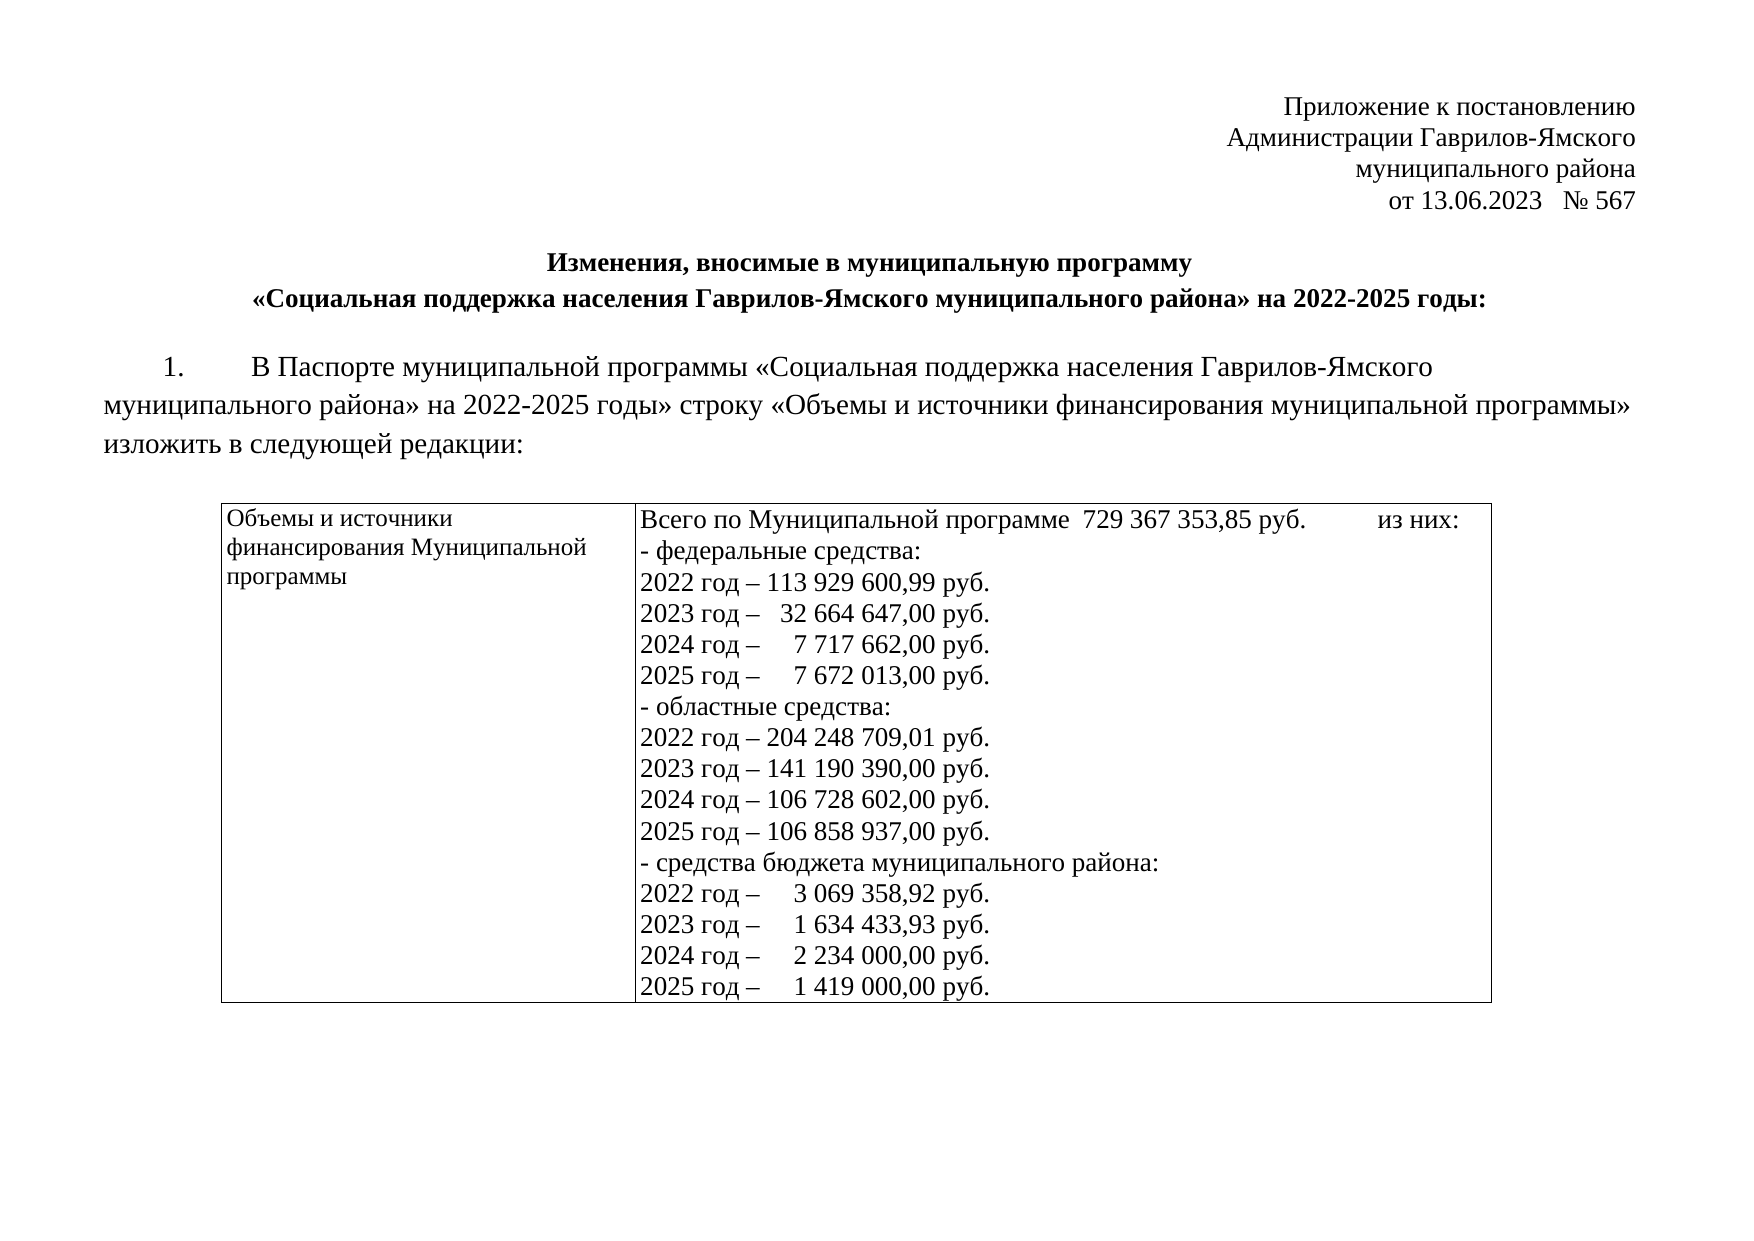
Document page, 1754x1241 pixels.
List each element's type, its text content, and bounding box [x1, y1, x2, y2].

text «Социальная поддержка населения Гаврилов-Ямского муниципального района» на 2022-2025 годы: [103, 282, 1636, 313]
text муниципального района [103, 153, 1636, 184]
text Изменения, вносимые в муниципальную программу [103, 246, 1636, 277]
table_header Всего по Муниципальной программе 729 367 353,85 руб. из них: - федеральные средства: 2022 год – 113 929 600,99 руб. 2023 год – 32 664 647,00 руб. 2024 год – 7 717 662,00 руб. 2025 год – 7 672 013,00 руб. - областные средства: 2022 год – 204 248 709,01 руб. 2023 год – 141 190 390,00 руб. 2024 год – 106 728 602,00 руб. 2025 год – 106 858 937,00 руб. - средства бюджета муниципального района: 2022 год – 3 069 358,92 руб. 2023 год – 1 634 433,93 руб. 2024 год – 2 234 000,00 руб. 2025 год – 1 419 000,00 руб. [636, 504, 1491, 1002]
text Приложение к постановлению [103, 90, 1636, 121]
table_header Объемы и источники финансирования Муниципальной программы [222, 504, 635, 1002]
list В Паспорте муниципальной программы «Социальная поддержка населения Гаврилов-Ямского муниципального района» на 2022-2025 годы» строку «Объемы и источники финансирования муниципальной программы» изложить в следующей редакции: [103, 349, 1636, 459]
text от 13.06.2023 № 567 [103, 184, 1636, 215]
text Администрации Гаврилов-Ямского [103, 121, 1636, 153]
